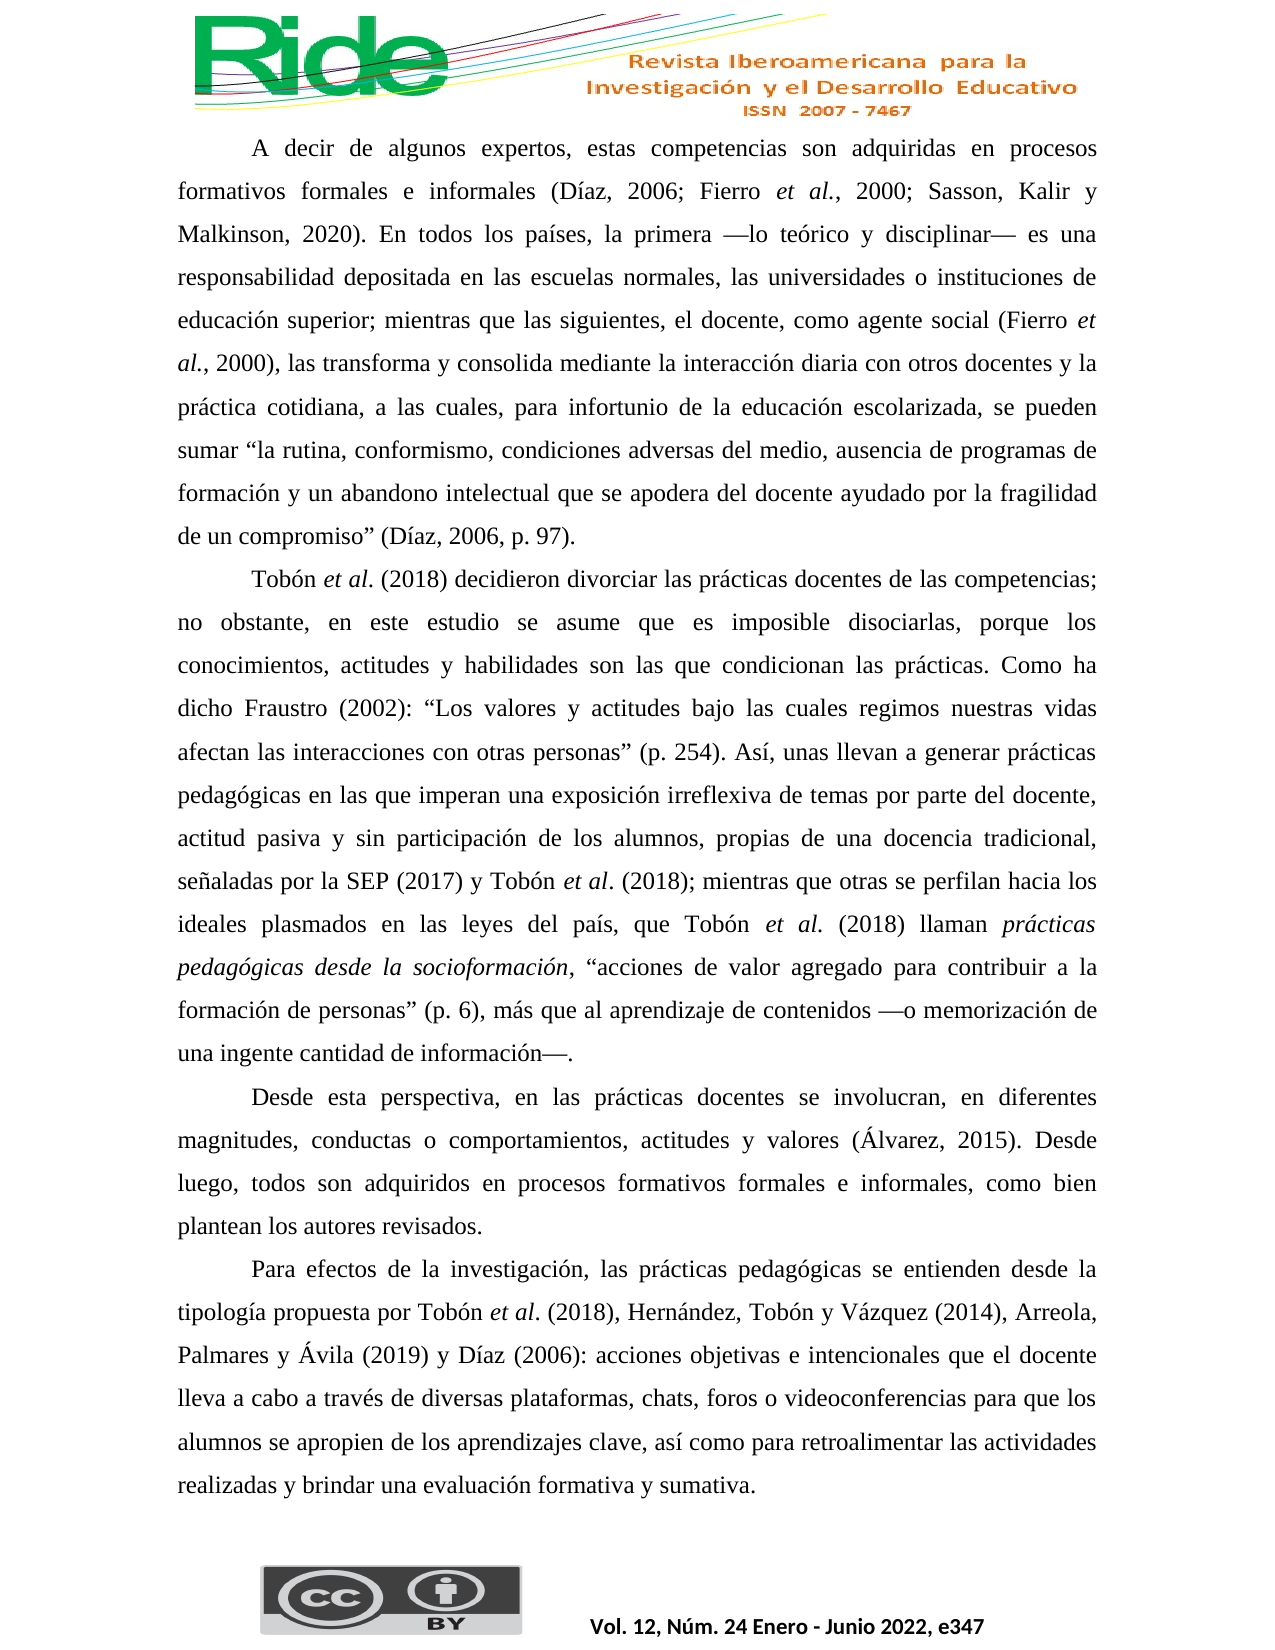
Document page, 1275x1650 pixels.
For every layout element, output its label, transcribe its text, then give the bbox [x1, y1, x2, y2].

text Para efectos de la investigación, las prácticas pedagógicas se entienden desde la tipología propuesta por Tobón et al. (2018), Hernández, Tobón y Vázquez (2014), Arreola, Palmares y Ávila (2019) y Díaz (2006): acciones objetivas e intencionales que el docente lleva a cabo a través de diversas plataformas, chats, foros o videoconferencias para que los alumnos se apropien de los aprendizajes clave, así como para retroalimentar las actividades realizadas y brindar una evaluación formativa y sumativa. [177, 1254, 1098, 1498]
text A decir de algunos expertos, estas competencias son adquiridas en procesos formativos formales e informales (Díaz, 2006; Fierro et al., 2000; Sasson, Kalir y Malkinson, 2020). En todos los países, la primera —lo teórico y disciplinar— es una responsabilidad depositada en las escuelas normales, las universidades o instituciones de educación superior; mientras que las siguientes, el docente, como agente social (Fierro et al., 2000), las transforma y consolida mediante la interacción diaria con otros docentes y la práctica cotidiana, a las cuales, para infortunio de la educación escolarizada, se pueden sumar “la rutina, conformismo, condiciones adversas del medio, ausencia de programas de formación y un abandono intelectual que se apodera del docente ayudado por la fragilidad de un compromiso” (Díaz, 2006, p. 97). [177, 133, 1098, 550]
picture [194, 14, 1081, 119]
picture [260, 1565, 523, 1635]
text Tobón et al. (2018) decidieron divorciar las prácticas docentes de las competencias; no obstante, en este estudio se asume que es imposible disociarlas, porque los conocimientos, actitudes y habilidades son las que condicionan las prácticas. Como ha dicho Fraustro (2002): “Los valores y actitudes bajo las cuales regimos nuestras vidas afectan las interacciones con otras personas” (p. 254). Así, unas llevan a generar prácticas pedagógicas en las que imperan una exposición irreflexiva de temas por parte del docente, actitud pasiva y sin participación de los alumnos, propias de una docencia tradicional, señaladas por la SEP (2017) y Tobón et al. (2018); mientras que otras se perfilan hacia los ideales plasmados en las leyes del país, que Tobón et al. (2018) llaman prácticas pedagógicas desde la socioformación, “acciones de valor agregado para contribuir a la formación de personas” (p. 6), más que al aprendizaje de contenidos —o memorización de una ingente cantidad de información—. [177, 564, 1098, 1067]
text Desde esta perspectiva, en las prácticas docentes se involucran, en diferentes magnitudes, conductas o comportamientos, actitudes y valores (Álvarez, 2015). Desde luego, todos son adquiridos en procesos formativos formales e informales, como bien plantean los autores revisados. [177, 1082, 1098, 1240]
